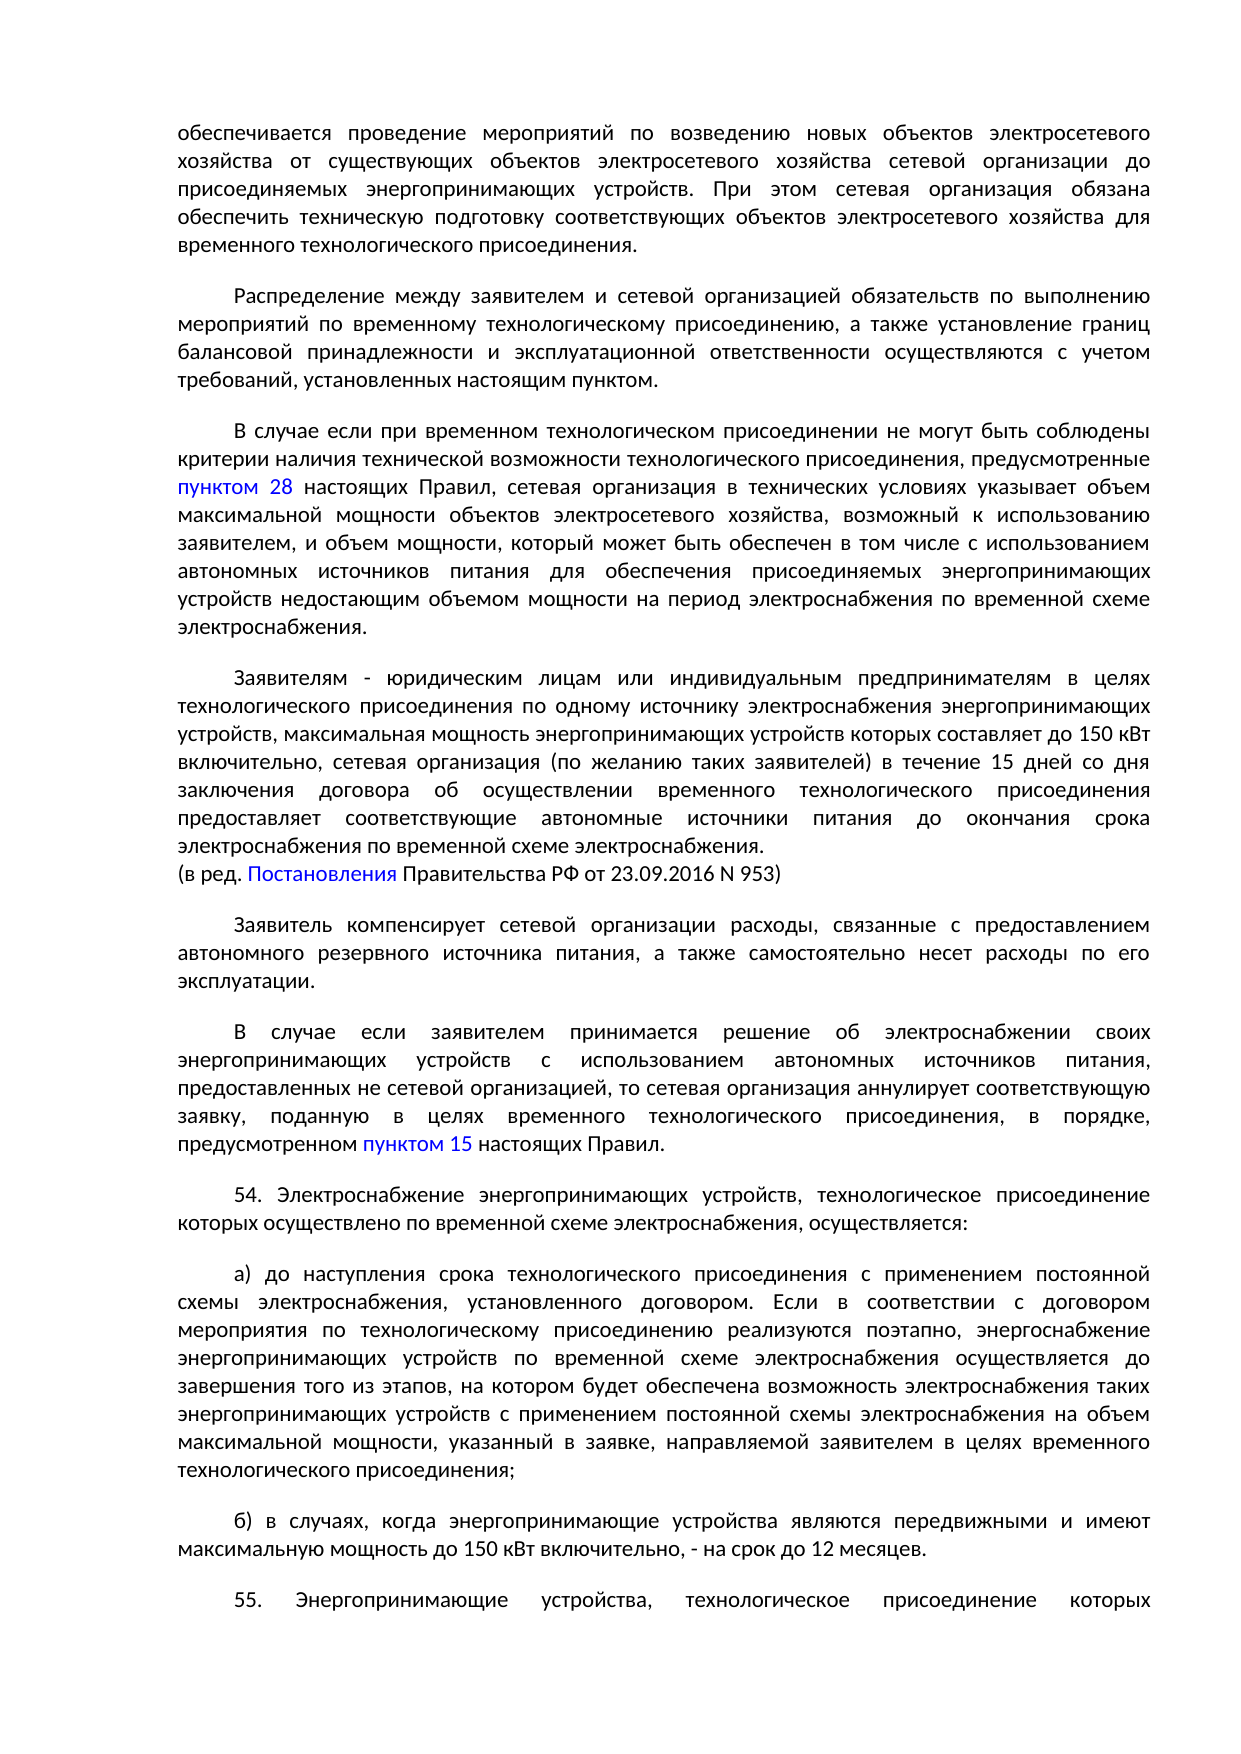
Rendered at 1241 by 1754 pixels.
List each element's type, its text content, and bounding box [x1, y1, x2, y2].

text (в ред. Постановления Правительства РФ от 23.09.2016 N 953) [177, 859, 1152, 887]
text Заявитель компенсирует сетевой организации расходы, связанные с предоставлением автономного резервного источника питания, а также самостоятельно несет расходы по его эксплуатации. [177, 910, 1152, 994]
text а) до наступления срока технологического присоединения с применением постоянной схемы электроснабжения, установленного договором. Если в соответствии с договором мероприятия по технологическому присоединению реализуются поэтапно, энергоснабжение энергопринимающих устройств по временной схеме электроснабжения осуществляется до завершения того из этапов, на котором будет обеспечена возможность электроснабжения таких энергопринимающих устройств с применением постоянной схемы электроснабжения на объем максимальной мощности, указанный в заявке, направляемой заявителем в целях временного технологического присоединения; [177, 1259, 1152, 1483]
text 54. Электроснабжение энергопринимающих устройств, технологическое присоединение которых осуществлено по временной схеме электроснабжения, осуществляется: [177, 1180, 1152, 1236]
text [177, 118, 1152, 258]
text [177, 1585, 1152, 1613]
text б) в случаях, когда энергопринимающие устройства являются передвижными и имеют максимальную мощность до 150 кВт включительно, - на срок до 12 месяцев. [177, 1506, 1152, 1562]
text В случае если заявителем принимается решение об электроснабжении своих энергопринимающих устройств с использованием автономных источников питания, предоставленных не сетевой организацией, то сетевая организация аннулирует соответствующую заявку, поданную в целях временного технологического присоединения, в порядке, предусмотренном пунктом 15 настоящих Правил. [177, 1017, 1152, 1157]
text Заявителям - юридическим лицам или индивидуальным предпринимателям в целях технологического присоединения по одному источнику электроснабжения энергопринимающих устройств, максимальная мощность энергопринимающих устройств которых составляет до 150 кВт включительно, сетевая организация (по желанию таких заявителей) в течение 15 дней со дня заключения договора об осуществлении временного технологического присоединения предоставляет соответствующие автономные источники питания до окончания срока электроснабжения по временной схеме электроснабжения. [177, 663, 1152, 859]
text В случае если при временном технологическом присоединении не могут быть соблюдены критерии наличия технической возможности технологического присоединения, предусмотренные пунктом 28 настоящих Правил, сетевая организация в технических условиях указывает объем максимальной мощности объектов электросетевого хозяйства, возможный к использованию заявителем, и объем мощности, который может быть обеспечен в том числе с использованием автономных источников питания для обеспечения присоединяемых энергопринимающих устройств недостающим объемом мощности на период электроснабжения по временной схеме электроснабжения. [177, 416, 1152, 640]
text Распределение между заявителем и сетевой организацией обязательств по выполнению мероприятий по временному технологическому присоединению, а также установление границ балансовой принадлежности и эксплуатационной ответственности осуществляются с учетом требований, установленных настоящим пунктом. [177, 281, 1152, 393]
